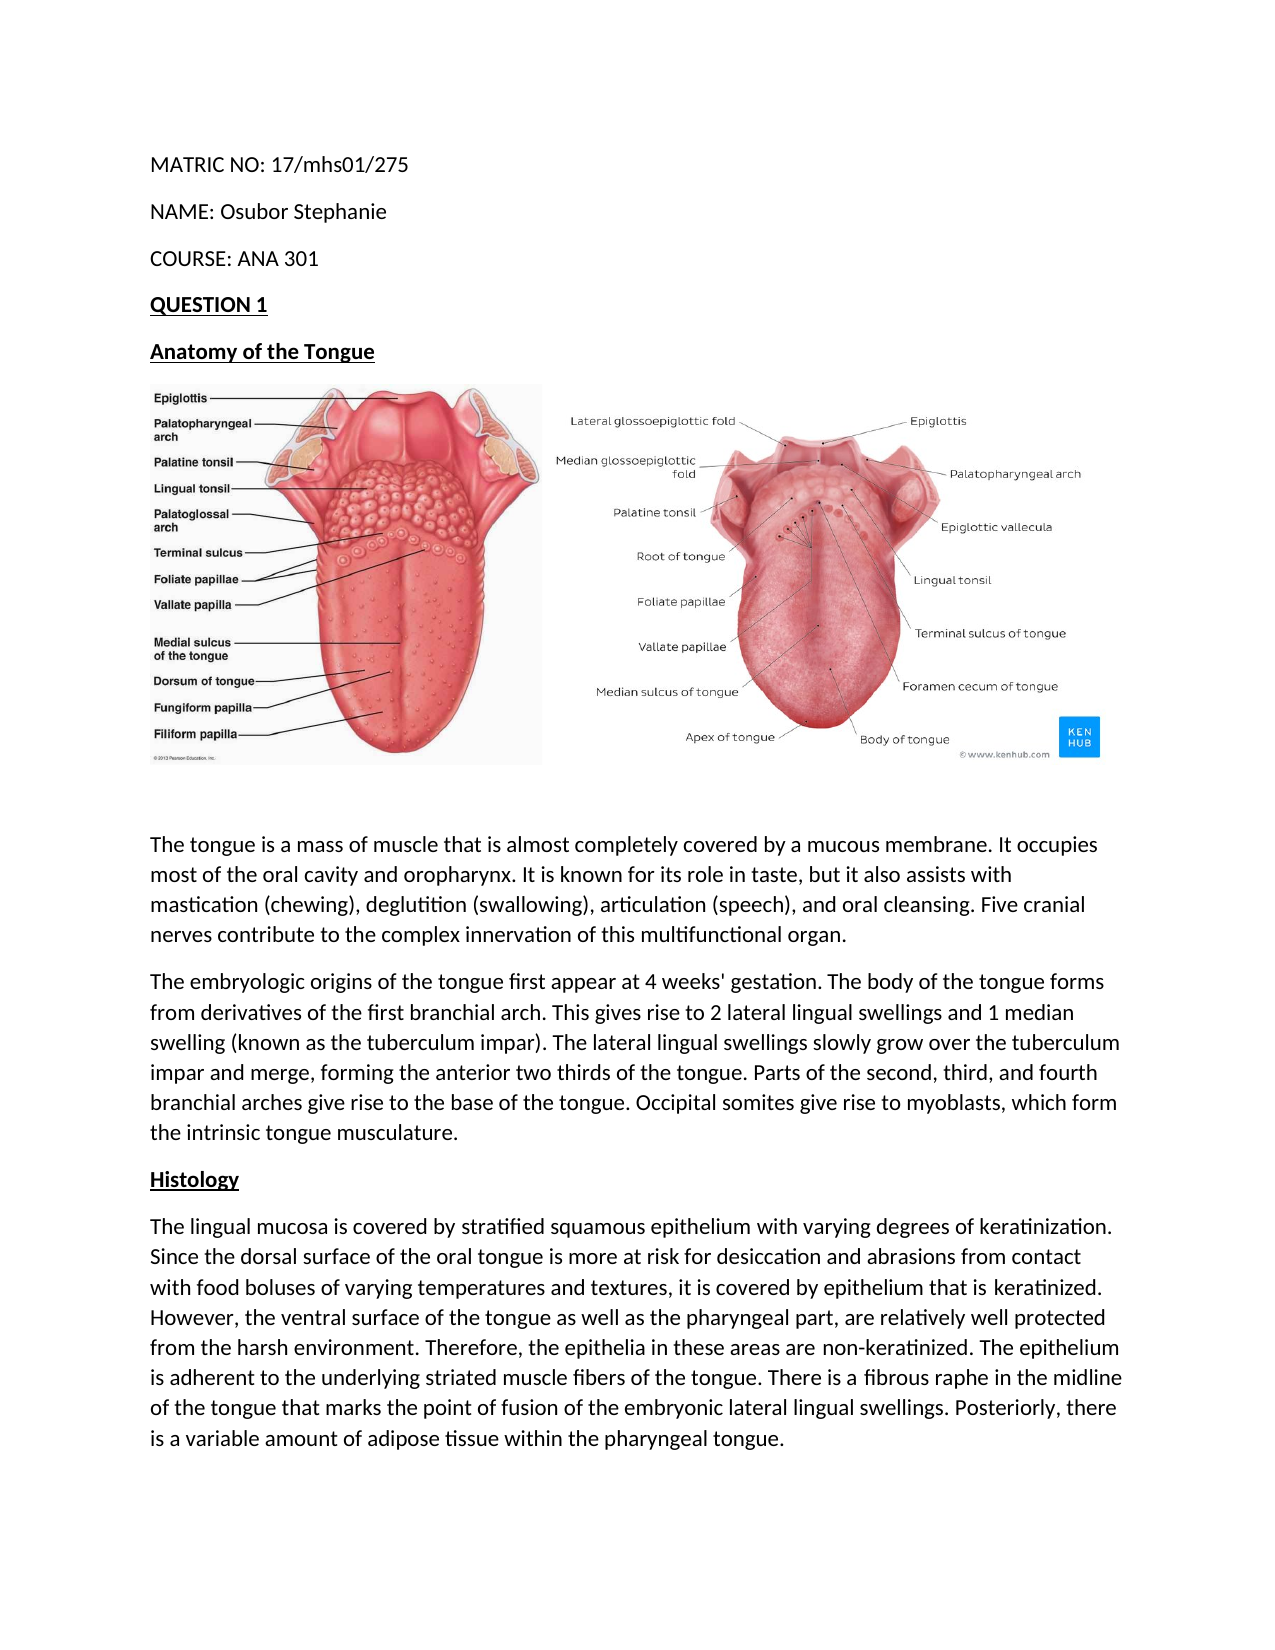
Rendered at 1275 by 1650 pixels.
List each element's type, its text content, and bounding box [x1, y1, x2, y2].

text NAME: Osubor Stephanie [150, 197, 1125, 225]
text The embryologic origins of the tongue first appear at 4 weeks' gestation. The body of the tongue forms from derivatives of the first branchial arch. This gives rise to 2 lateral lingual swellings and 1 median swelling (known as the tuberculum impar). The lateral lingual swellings slowly grow over the tuberculum impar and merge, forming the anterior two thirds of the tongue. Parts of the second, third, and fourth branchial arches give rise to the base of the tongue. Occipital somites give rise to myoblasts, which form the intrinsic tongue musculature. [150, 967, 1125, 1146]
text Histology [150, 1165, 1125, 1193]
text Anatomy of the Tongue [150, 337, 1125, 366]
text QUESTION 1 [150, 291, 1125, 319]
text The tongue is a mass of muscle that is almost completely covered by a mucous membrane. It occupies most of the oral cavity and oropharynx. It is known for its role in taste, but it also assists with mastication (chewing), deglutition (swallowing), articulation (speech), and oral cleansing. Five cranial nerves contribute to the complex innervation of this multifunctional organ. [150, 830, 1125, 948]
text MATRIC NO: 17/mhs01/275 [150, 150, 1125, 178]
picture [150, 384, 1107, 765]
text COURSE: ANA 301 [150, 244, 1125, 272]
text The lingual mucosa is covered by stratified squamous epithelium with varying degrees of keratinization. Since the dorsal surface of the oral tongue is more at risk for desiccation and abrasions from contact with food boluses of varying temperatures and textures, it is covered by epithelium that is keratinized. However, the ventral surface of the tongue as well as the pharyngeal part, are relatively well protected from the harsh environment. Therefore, the epithelia in these areas are non-keratinized. The epithelium is adherent to the underlying striated muscle fibers of the tongue. There is a fibrous raphe in the midline of the tongue that marks the point of fusion of the embryonic lateral lingual swellings. Posteriorly, there is a variable amount of adipose tissue within the pharyngeal tongue. [150, 1212, 1125, 1452]
